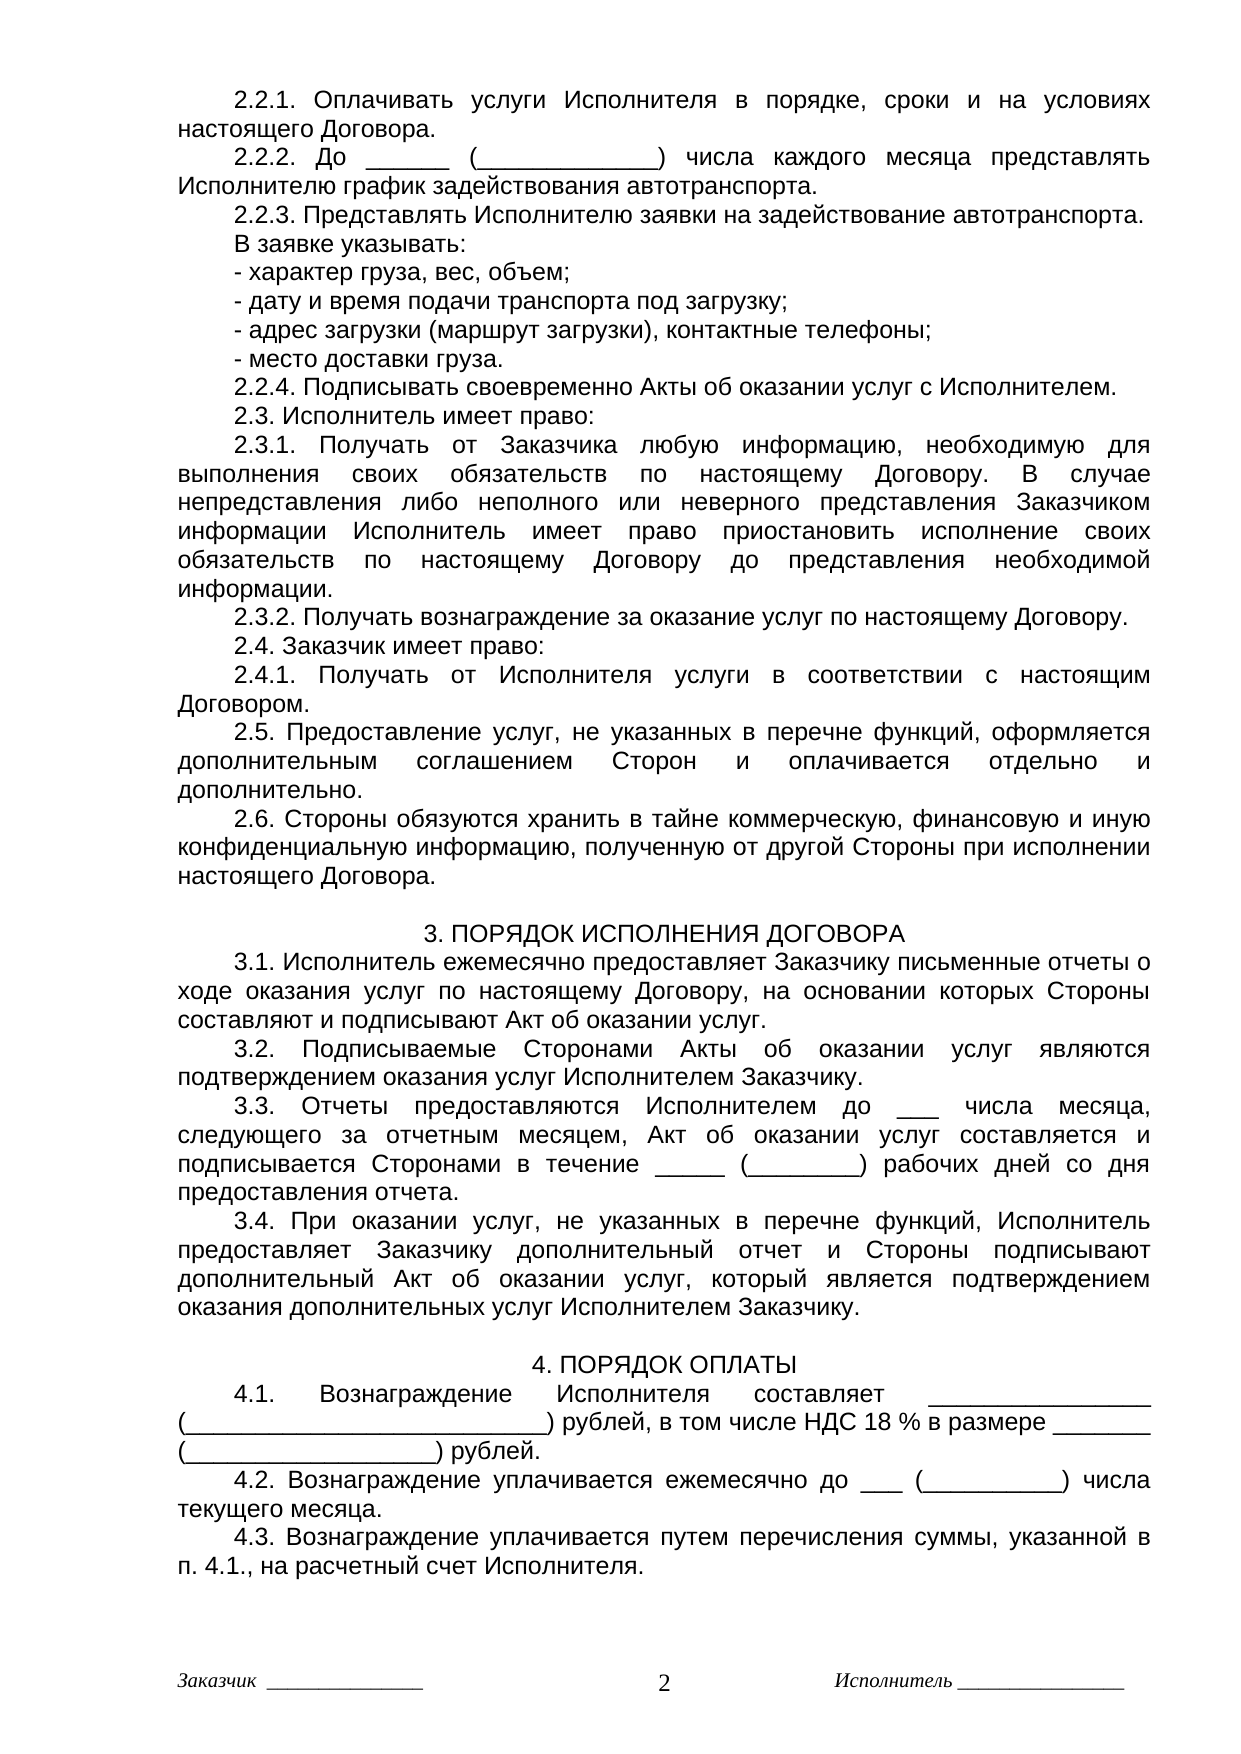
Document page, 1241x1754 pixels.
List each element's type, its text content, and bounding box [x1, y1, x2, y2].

text - дату и время подачи транспорта под загрузку; [177, 286, 1152, 315]
text 4.1. Вознаграждение Исполнителя составляет ________________ (__________________________) рублей, в том числе НДС 18 % в размере _______ (__________________) рублей. [177, 1378, 1152, 1465]
text 3.4. При оказании услуг, не указанных в перечне функций, Исполнитель предоставляет Заказчику дополнительный отчет и Стороны подписывают дополнительный Акт об оказании услуг, который является подтверждением оказания дополнительных услуг Исполнителем Заказчику. [177, 1206, 1152, 1321]
text 4.3. Вознаграждение уплачивается путем перечисления суммы, указанной в п. 4.1., на расчетный счет Исполнителя. [177, 1522, 1152, 1580]
text 2.5. Предоставление услуг, не указанных в перечне функций, оформляется дополнительным соглашением Сторон и оплачивается отдельно и дополнительно. [177, 717, 1152, 803]
text 2.2.1. Оплачивать услуги Исполнителя в порядке, сроки и на условиях настоящего Договора. [177, 85, 1152, 142]
text 2.3. Исполнитель имеет право: [177, 401, 1152, 430]
text 2.2.4. Подписывать своевременно Акты об оказании услуг с Исполнителем. [177, 372, 1152, 401]
text 4.2. Вознаграждение уплачивается ежемесячно до ___ (__________) числа текущего месяца. [177, 1465, 1152, 1522]
text 2.4. Заказчик имеет право: [177, 631, 1152, 660]
text 2.2.3. Представлять Исполнителю заявки на задействование автотранспорта. [177, 200, 1152, 228]
text 2.3.1. Получать от Заказчика любую информацию, необходимую для выполнения своих обязательств по настоящему Договору. В случае непредставления либо неполного или неверного представления Заказчиком информации Исполнитель имеет право приостановить исполнение своих обязательств по настоящему Договору до представления необходимой информации. [177, 430, 1152, 602]
text 3.1. Исполнитель ежемесячно предоставляет Заказчику письменные отчеты о ходе оказания услуг по настоящему Договору, на основании которых Стороны составляют и подписывают Акт об оказании услуг. [177, 947, 1152, 1033]
text 3.3. Отчеты предоставляются Исполнителем до ___ числа месяца, следующего за отчетным месяцем, Акт об оказании услуг составляется и подписывается Сторонами в течение _____ (________) рабочих дней со дня предоставления отчета. [177, 1091, 1152, 1206]
text 2.6. Стороны обязуются хранить в тайне коммерческую, финансовую и иную конфиденциальную информацию, полученную от другой Стороны при исполнении настоящего Договора. [177, 803, 1152, 890]
text 2.3.2. Получать вознаграждение за оказание услуг по настоящему Договору. [177, 602, 1152, 631]
text 3. ПОРЯДОК ИСПОЛНЕНИЯ ДОГОВОРА [177, 918, 1152, 947]
text - место доставки груза. [177, 343, 1152, 372]
text - характер груза, вес, объем; [177, 257, 1152, 286]
text В заявке указывать: [177, 228, 1152, 257]
text - адрес загрузки (маршрут загрузки), контактные телефоны; [177, 315, 1152, 343]
text 4. ПОРЯДОК ОПЛАТЫ [177, 1350, 1152, 1378]
text 3.2. Подписываемые Сторонами Акты об оказании услуг являются подтверждением оказания услуг Исполнителем Заказчику. [177, 1033, 1152, 1091]
text 2.4.1. Получать от Исполнителя услуги в соответствии с настоящим Договором. [177, 660, 1152, 717]
text 2.2.2. До ______ (_____________) числа каждого месяца представлять Исполнителю график задействования автотранспорта. [177, 142, 1152, 200]
